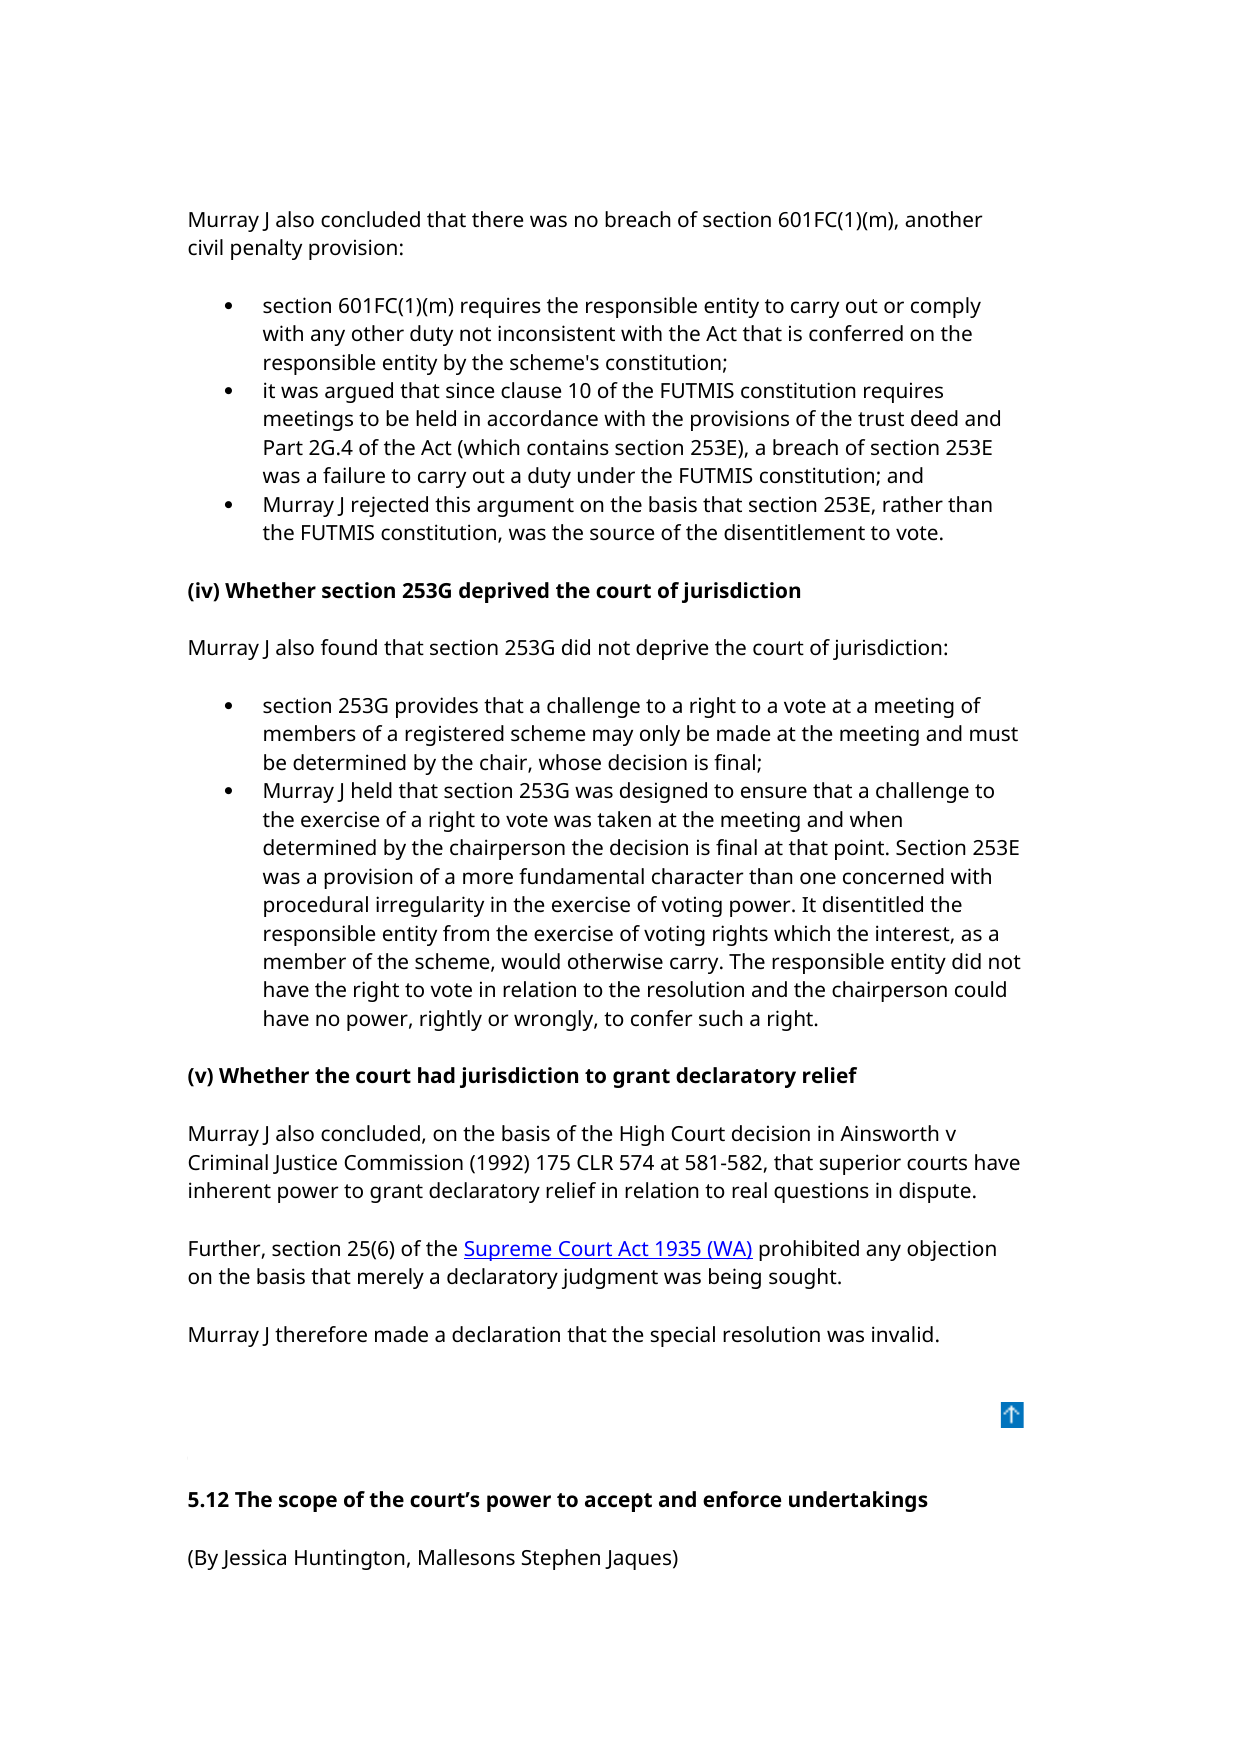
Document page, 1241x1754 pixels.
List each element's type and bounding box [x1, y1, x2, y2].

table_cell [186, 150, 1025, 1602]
picture [1000, 1402, 1024, 1428]
